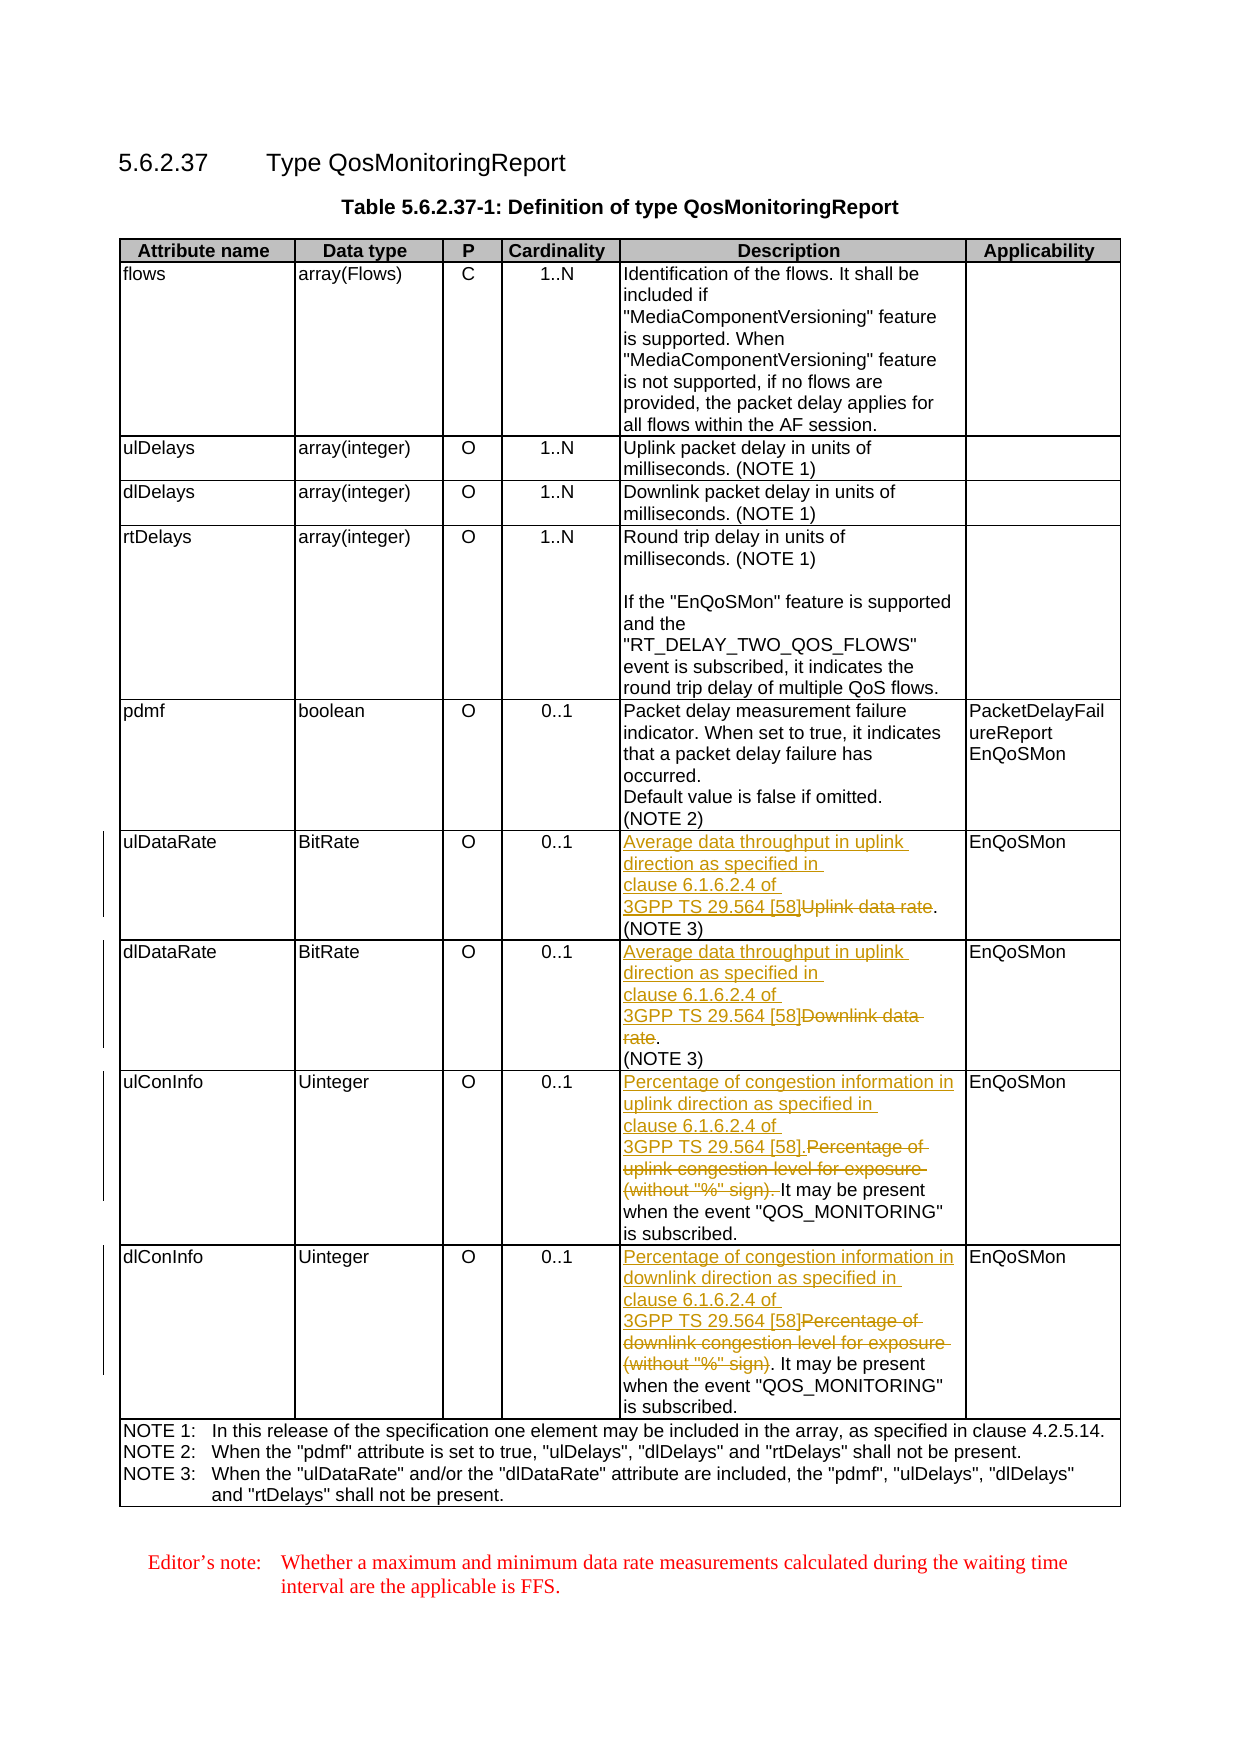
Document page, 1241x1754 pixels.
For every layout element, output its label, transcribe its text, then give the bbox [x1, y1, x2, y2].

table_cell Uinteger [296, 1246, 442, 1418]
table_cell ulDelays [121, 437, 294, 480]
table_cell O [444, 941, 501, 1070]
table_cell O [444, 481, 501, 524]
table_header Attribute name [121, 240, 294, 261]
table_cell flows [121, 263, 294, 435]
table_cell O [444, 437, 501, 480]
table_cell 0..1 [503, 941, 619, 1070]
table_cell 0..1 [503, 831, 619, 939]
text Table 5.6.2.37-1: Definition of type QosMonitoringReport [118, 195, 1122, 219]
subtitle 5.6.2.37 Type QosMonitoringReport [118, 148, 1122, 176]
table_cell rtDelays [121, 526, 294, 698]
table_cell 0..1 [503, 1246, 619, 1418]
table_cell ulDataRate [121, 831, 294, 939]
table_cell O [444, 526, 501, 698]
table_cell EnQoSMon [967, 1246, 1120, 1418]
table_header Data type [296, 240, 442, 261]
table_cell BitRate [296, 831, 442, 939]
table_cell [967, 437, 1120, 480]
table_cell EnQoSMon [967, 941, 1120, 1070]
table_cell 1..N [503, 437, 619, 480]
table_cell . (NOTE 3) [621, 831, 965, 939]
table_cell O [444, 1071, 501, 1244]
table_cell dlDataRate [121, 941, 294, 1070]
table_cell Packet delay measurement failure indicator. When set to true, it indicates that a packet delay failure has occurred. Default value is false if omitted. (NOTE 2) [621, 700, 965, 829]
table_cell 1..N [503, 526, 619, 698]
table_cell C [444, 263, 501, 435]
table_cell dlConInfo [121, 1246, 294, 1418]
table_cell dlDelays [121, 481, 294, 524]
table_cell Round trip delay in units of milliseconds. (NOTE 1) If the "EnQoSMon" feature is supported and the "RT_DELAY_TWO_QOS_FLOWS" event is subscribed, it indicates the round trip delay of multiple QoS flows. [621, 526, 965, 698]
table_cell array(integer) [296, 526, 442, 698]
table_cell O [444, 831, 501, 939]
table_cell . It may be present when the event "QOS_MONITORING" is subscribed. [621, 1246, 965, 1418]
table_cell [967, 526, 1120, 698]
table_cell O [444, 700, 501, 829]
table_header Cardinality [503, 240, 619, 261]
table_cell Uplink packet delay in units of milliseconds. (NOTE 1) [621, 437, 965, 480]
table_cell 0..1 [503, 1071, 619, 1244]
table_cell Uinteger [296, 1071, 442, 1244]
table_cell 1..N [503, 263, 619, 435]
table_cell [967, 481, 1120, 524]
table_cell EnQoSMon [967, 1071, 1120, 1244]
table_cell array(integer) [296, 437, 442, 480]
table_cell pdmf [121, 700, 294, 829]
table_cell ulConInfo [121, 1071, 294, 1244]
table_cell array(integer) [296, 481, 442, 524]
table_cell 0..1 [503, 700, 619, 829]
table_cell boolean [296, 700, 442, 829]
table_cell EnQoSMon [967, 831, 1120, 939]
table_cell . (NOTE 3) [621, 941, 965, 1070]
table_header P [444, 240, 501, 261]
table_cell [967, 263, 1120, 435]
text Editor’s note: Whether a maximum and minimum data rate measurements calculated during the waiting time interval are the applicable is FFS. [148, 1550, 1122, 1598]
table_cell 1..N [503, 481, 619, 524]
table_header Applicability [967, 240, 1120, 261]
table_cell PacketDelayFailureReport EnQoSMon [967, 700, 1120, 829]
table_cell array(Flows) [296, 263, 442, 435]
table_cell O [444, 1246, 501, 1418]
table_cell NOTE 1: In this release of the specification one element may be included in the array, as specified in clause 4.2.5.14. NOTE 2: When the "pdmf" attribute is set to true, "ulDelays", "dlDelays" and "rtDelays" shall not be present. NOTE 3: When the "ulDataRate" and/or the "dlDataRate" attribute are included, the "pdmf", "ulDelays", "dlDelays" and "rtDelays" shall not be present. [121, 1420, 1120, 1506]
table_cell It may be present when the event "QOS_MONITORING" is subscribed. [621, 1071, 965, 1244]
table_header Description [621, 240, 965, 261]
table_cell Identification of the flows. It shall be included if "MediaComponentVersioning" feature is supported. When "MediaComponentVersioning" feature is not supported, if no flows are provided, the packet delay applies for all flows within the AF session. [621, 263, 965, 435]
table_cell Downlink packet delay in units of milliseconds. (NOTE 1) [621, 481, 965, 524]
table_cell BitRate [296, 941, 442, 1070]
